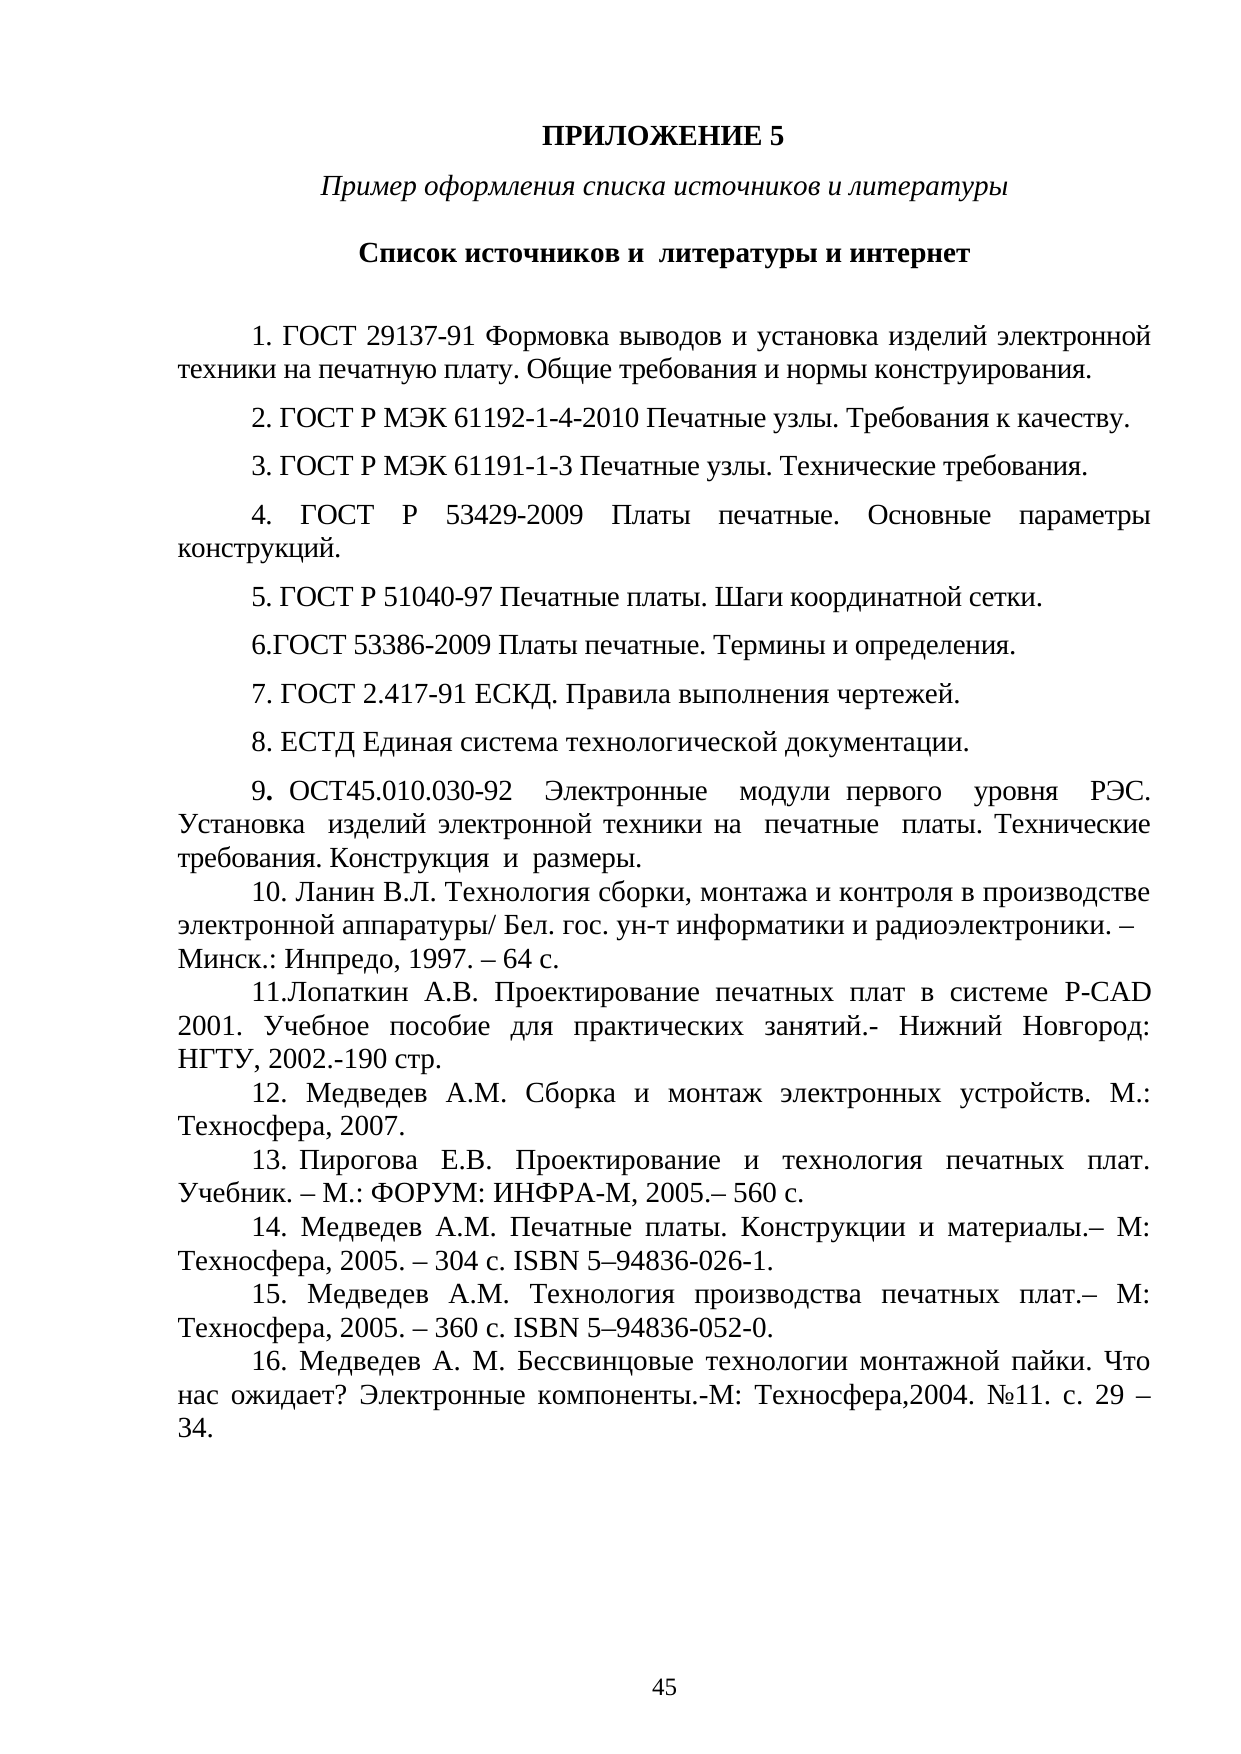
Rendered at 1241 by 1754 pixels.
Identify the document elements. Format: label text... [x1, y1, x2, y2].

text Пример оформления списка источников и литературы [177, 168, 1151, 202]
text Список источников и литературы и интернет [177, 236, 1151, 269]
text 10. Ланин В.Л. Технология сборки, монтажа и контроля в производстве электронной аппаратуры/ Бел. гос. ун-т информатики и радиоэлектроники. – [177, 874, 1152, 941]
text 15. Медведев А.М. Технология производства печатных плат.– М: Техносфера, 2005. – 360 с. ISBN 5–94836-052-0. [177, 1276, 1152, 1343]
text 4. ГОСТ Р 53429-2009 Платы печатные. Основные параметры конструкций. [177, 497, 1152, 564]
text 1. ГОСТ 29137-91 Формовка выводов и установка изделий электронной техники на печатную плату. Общие требования и нормы конструирования. [177, 318, 1152, 385]
text 2. ГОСТ Р МЭК 61192-1-4-2010 Печатные узлы. Требования к качеству. [177, 400, 1152, 433]
text ПРИЛОЖЕНИЕ 5 [177, 118, 1151, 152]
text 9. ОСТ45.010.030-92 Электронные модули первого уровня РЭС. Установка изделий электронной техники на печатные платы. Технические требования. Конструкция и размеры. [177, 773, 1152, 874]
text 7. ГОСТ 2.417-91 ЕСКД. Правила выполнения чертежей. [177, 676, 1152, 709]
text 6.ГОСТ 53386-2009 Платы печатные. Термины и определения. [177, 627, 1152, 661]
text 16. Медведев А. М. Бессвинцовые технологии монтажной пайки. Что нас ожидает? Электронные компоненты.-М: Техносфера,2004. №11. с. 29 – 34. [177, 1343, 1152, 1444]
text 13. Пирогова Е.В. Проектирование и технология печатных плат. Учебник. – М.: ФОРУМ: ИНФРА-М, 2005.– 560 с. [177, 1142, 1152, 1209]
text 14. Медведев А.М. Печатные платы. Конструкции и материалы.– М: Техносфера, 2005. – 304 с. ISBN 5–94836-026-1. [177, 1209, 1152, 1276]
text 8. ЕСТД Единая система технологической документации. [177, 724, 1152, 758]
text 3. ГОСТ Р МЭК 61191-1-3 Печатные узлы. Технические требования. [177, 448, 1152, 482]
text Минск.: Инпредо, 1997. – 64 с. [177, 941, 1152, 974]
text 11.Лопаткин А.В. Проектирование печатных плат в системе P-CAD 2001. Учебное пособие для практических занятий.- Нижний Новгород: НГТУ, 2002.-190 стр. [177, 974, 1152, 1075]
text 5. ГОСТ Р 51040-97 Печатные платы. Шаги координатной сетки. [177, 579, 1152, 612]
text 12. Медведев А.М. Сборка и монтаж электронных устройств. М.: Техносфера, 2007. [177, 1075, 1152, 1142]
